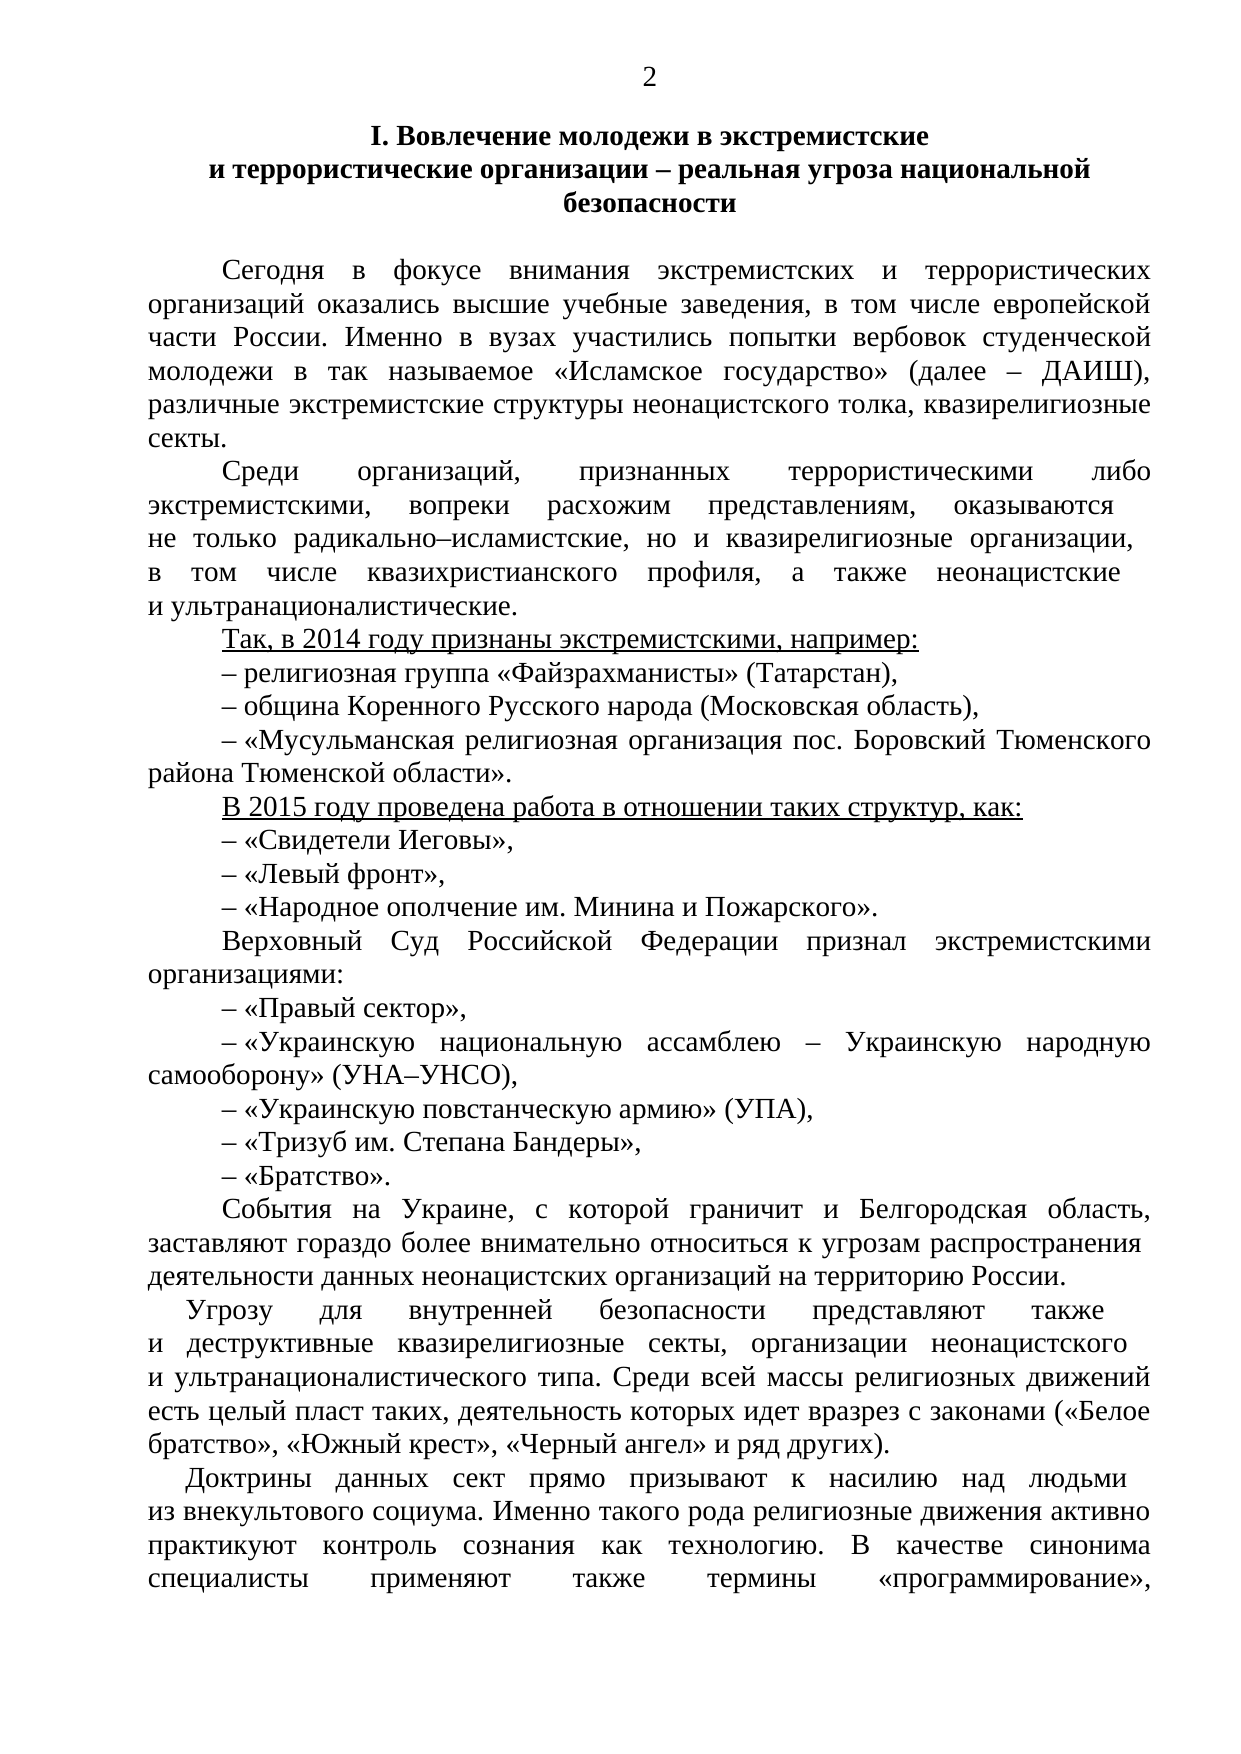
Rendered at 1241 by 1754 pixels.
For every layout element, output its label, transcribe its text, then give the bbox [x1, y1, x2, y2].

text – «Левый фронт», [148, 856, 1152, 889]
text – «Свидетели Иеговы», [148, 822, 1152, 856]
text Угрозу для внутренней безопасности представляют также и деструктивные квазирелигиозные секты, организации неонацистского и ультранационалистического типа. Среди всей массы религиозных движений есть целый пласт таких, деятельность которых идет вразрез с законами («Белое братство», «Южный крест», «Черный ангел» и ряд других). [148, 1292, 1152, 1460]
text – «Тризуб им. Степана Бандеры», [148, 1124, 1152, 1158]
text В 2015 году проведена работа в отношении таких структур, как: [148, 789, 1152, 822]
text – «Народное ополчение им. Минина и Пожарского». [148, 889, 1152, 923]
text Сегодня в фокусе внимания экстремистских и террористических организаций оказались высшие учебные заведения, в том числе европейской части России. Именно в вузах участились попытки вербовок студенческой молодежи в так называемое «Исламское государство» (далее – ДАИШ), различные экстремистские структуры неонацистского толка, квазирелигиозные секты. [148, 252, 1152, 453]
text – община Коренного Русского народа (Московская область), [148, 688, 1152, 722]
text – «Украинскую национальную ассамблею – Украинскую народную самооборону» (УНА–УНСО), [148, 1024, 1152, 1091]
text – «Украинскую повстанческую армию» (УПА), [148, 1091, 1152, 1124]
text – «Мусульманская религиозная организация пос. Боровский Тюменского района Тюменской области». [148, 722, 1152, 789]
text Среди организаций, признанных террористическими либо экстремистскими, вопреки расхожим представлениям, оказываются не только радикально–исламистские, но и квазирелигиозные организации, в том числе квазихристианского профиля, а также неонацистские и ультранационалистические. [148, 453, 1152, 621]
text – религиозная группа «Файзрахманисты» (Татарстан), [148, 655, 1152, 688]
text I. Вовлечение молодежи в экстремистские [148, 118, 1152, 152]
text Верховный Суд Российской Федерации признал экстремистскими организациями: [148, 923, 1152, 990]
text – «Правый сектор», [148, 990, 1152, 1024]
text и террористические организации – реальная угроза национальной безопасности [148, 152, 1152, 219]
text События на Украине, с которой граничит и Белгородская область, заставляют гораздо более внимательно относиться к угрозам распространения деятельности данных неонацистских организаций на территорию России. [148, 1191, 1152, 1292]
text Так, в 2014 году признаны экстремистскими, например: [148, 621, 1152, 655]
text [148, 1460, 1152, 1594]
text – «Братство». [148, 1158, 1152, 1191]
